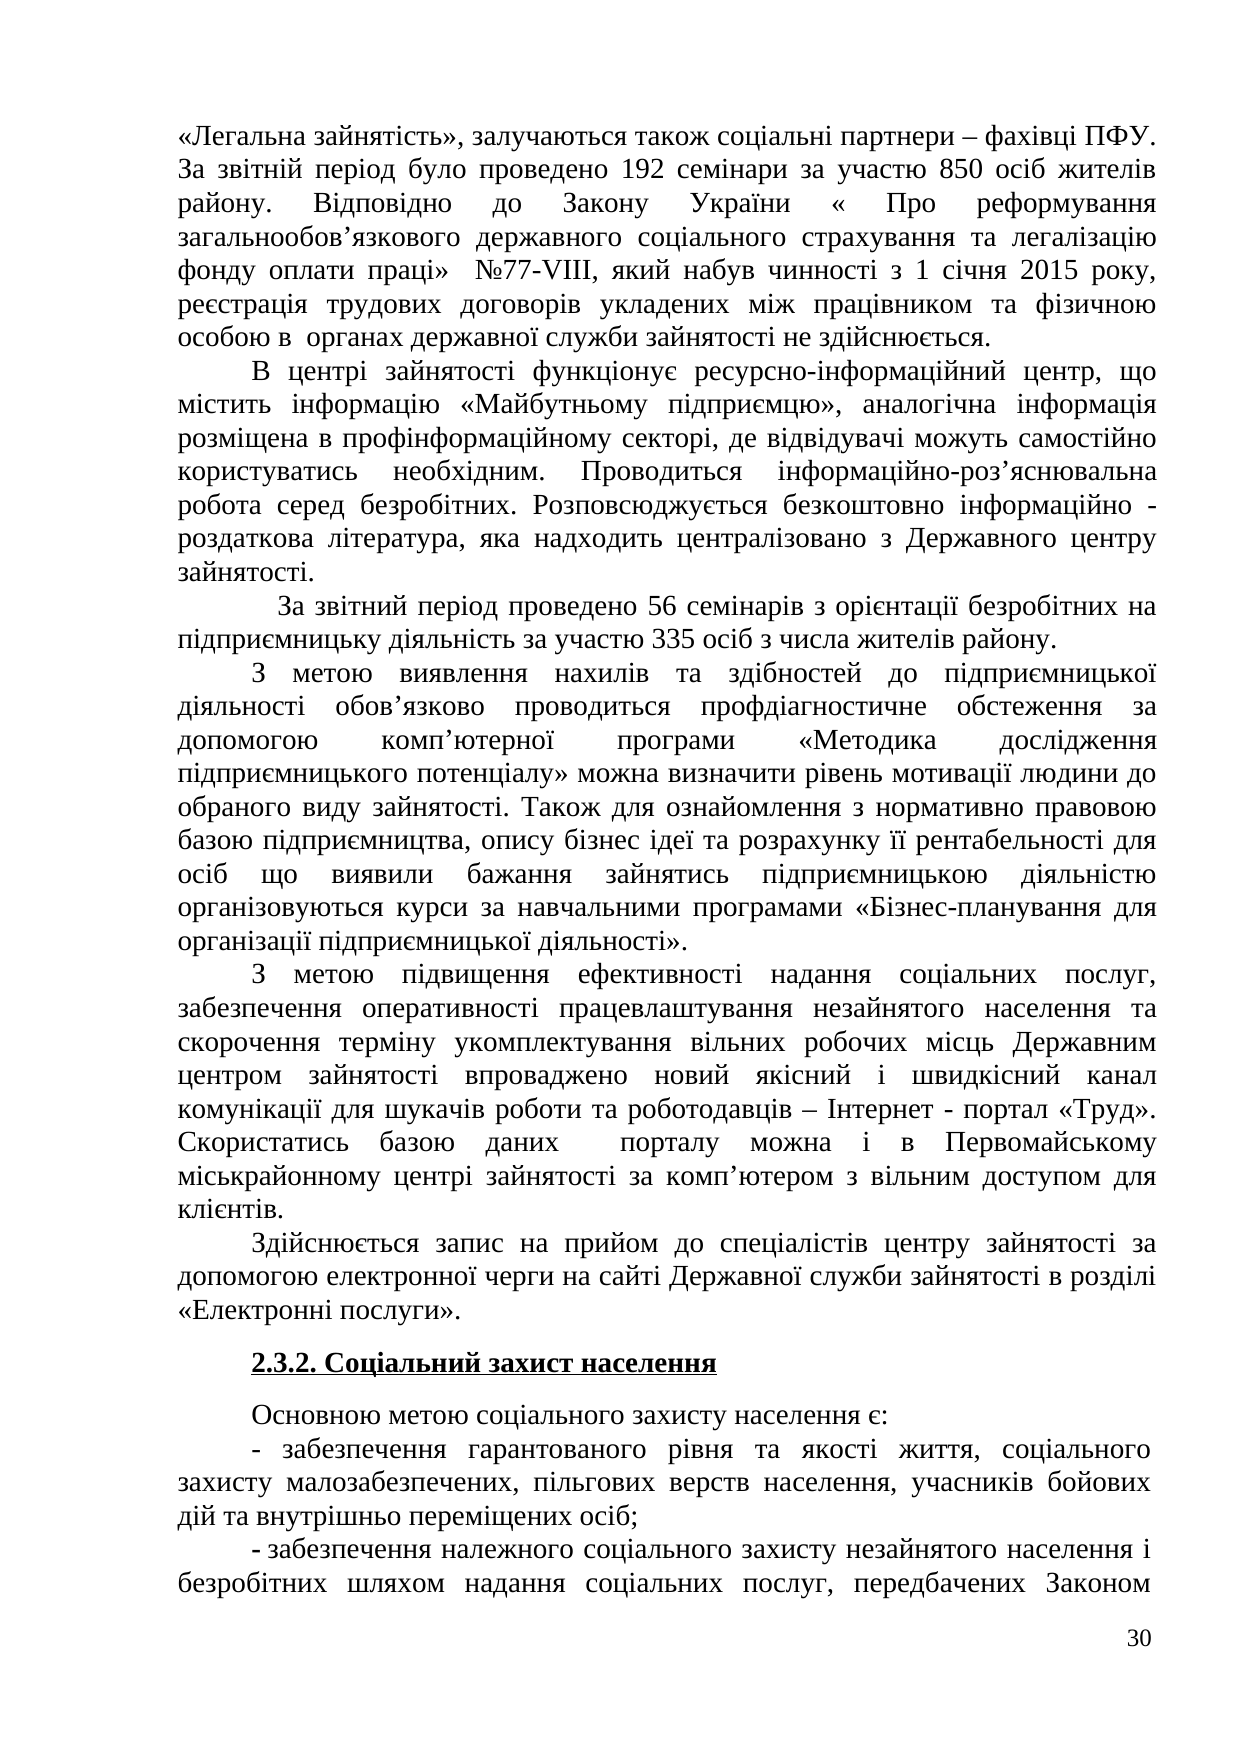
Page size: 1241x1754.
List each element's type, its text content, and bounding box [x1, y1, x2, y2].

text - забезпечення гарантованого рівня та якості життя, соціального захисту малозабезпечених, пільгових верств населення, учасників бойових дій та внутрішньо переміщених осіб; [177, 1431, 1152, 1532]
text В центрі зайнятості функціонує ресурсно-інформаційний центр, що містить інформацію «Майбутньому підприємцю», аналогічна інформація розміщена в профінформаційному секторі, де відвідувачі можуть самостійно користуватись необхідним. Проводиться інформаційно-роз’яснювальна робота серед безробітних. Розповсюджується безкоштовно інформаційно - роздаткова література, яка надходить централізовано з Державного центру зайнятості. [177, 353, 1157, 588]
text З метою виявлення нахилів та здібностей до підприємницької діяльності обов’язково проводиться профдіагностичне обстеження за допомогою комп’ютерної програми «Методика дослідження підприємницького потенціалу» можна визначити рівень мотивації людини до обраного виду зайнятості. Також для ознайомлення з нормативно правовою базою підприємництва, опису бізнес ідеї та розрахунку її рентабельності для осіб що виявили бажання зайнятись підприємницькою діяльністю організовуються курси за навчальними програмами «Бізнес-планування для організації підприємницької діяльності». [177, 655, 1157, 957]
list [177, 1532, 1152, 1599]
text 2.3.2. Соціальний захист населення [177, 1345, 1152, 1378]
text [177, 118, 1157, 353]
text З метою підвищення ефективності надання соціальних послуг, забезпечення оперативності працевлаштування незайнятого населення та скорочення терміну укомплектування вільних робочих місць Державним центром зайнятості впроваджено новий якісний і швидкісний канал комунікації для шукачів роботи та роботодавців – Інтернет - портал «Труд». Скористатись базою даних порталу можна і в Первомайському міськрайонному центрі зайнятості за комп’ютером з вільним доступом для клієнтів. [177, 957, 1157, 1225]
text Основною метою соціального захисту населення є: [177, 1397, 1152, 1431]
text Здійснюється запис на прийом до спеціалістів центру зайнятості за допомогою електронної черги на сайті Державної служби зайнятості в розділі «Електронні послуги». [177, 1225, 1157, 1326]
text За звітний період проведено 56 семінарів з орієнтації безробітних на підприємницьку діяльність за участю 335 осіб з числа жителів району. [177, 588, 1157, 655]
